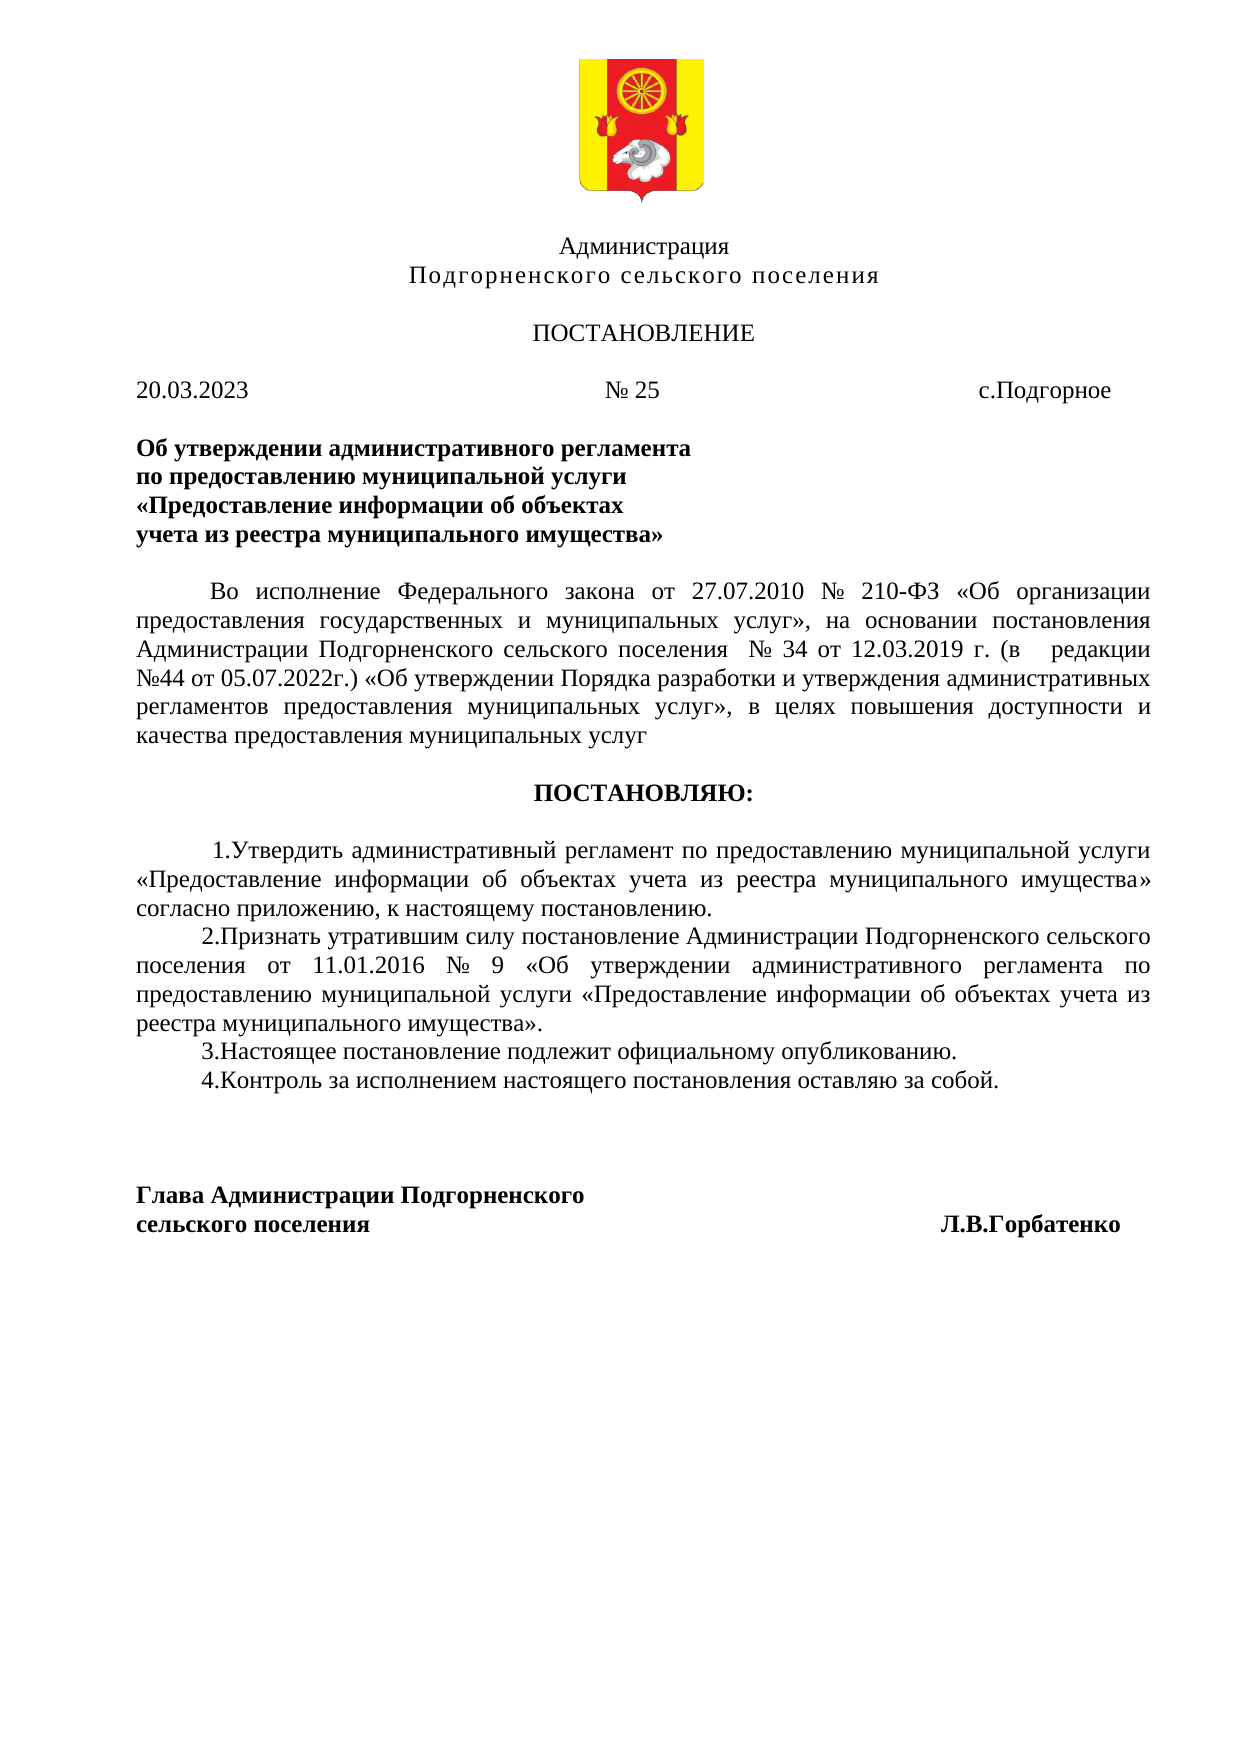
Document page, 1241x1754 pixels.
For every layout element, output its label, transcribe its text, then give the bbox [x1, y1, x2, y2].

text 2.Признать утратившим силу постановление Администрации Подгорненского сельского поселения от 11.01.2016 № 9 «Об утверждении административного регламента по предоставлению муниципальной услуги «Предоставление информации об объектах учета из реестра муниципального имущества». [136, 921, 1152, 1036]
text сельского поселения Л.В.Горбатенко [136, 1209, 1152, 1238]
text Администрация [136, 231, 1152, 260]
text по предоставлению муниципальной услуги [136, 461, 1152, 490]
text Во исполнение Федерального закона от 27.07.2010 № 210-ФЗ «Об организации предоставления государственных и муниципальных услуг», на основании постановления Администрации Подгорненского сельского поселения № 34 от 12.03.2019 г. (в редакции №44 от 05.07.2022г.) «Об утверждении Порядка разработки и утверждения административных регламентов предоставления муниципальных услуг», в целях повышения доступности и качества предоставления муниципальных услуг [136, 576, 1152, 749]
text Глава Администрации Подгорненского [136, 1180, 1152, 1209]
text ПОСТАНОВЛЯЮ: [136, 778, 1152, 806]
text 20.03.2023 № 25 с.Подгорное [136, 375, 1152, 404]
text ПОСТАНОВЛЕНИЕ [136, 318, 1152, 346]
text учета из реестра муниципального имущества» [136, 519, 1152, 548]
text Подгорненского сельского поселения [136, 260, 1152, 289]
text 1.Утвердить административный регламент по предоставлению муниципальной услуги «Предоставление информации об объектах учета из реестра муниципального имущества» согласно приложению, к настоящему постановлению. [136, 835, 1152, 921]
text 4.Контроль за исполнением настоящего постановления оставляю за собой. [136, 1065, 1152, 1094]
text Об утверждении административного регламента [136, 433, 1152, 461]
text 3.Настоящее постановление подлежит официальному опубликованию. [136, 1036, 1152, 1065]
text «Предоставление информации об объектах [136, 490, 1152, 519]
picture [579, 59, 704, 203]
